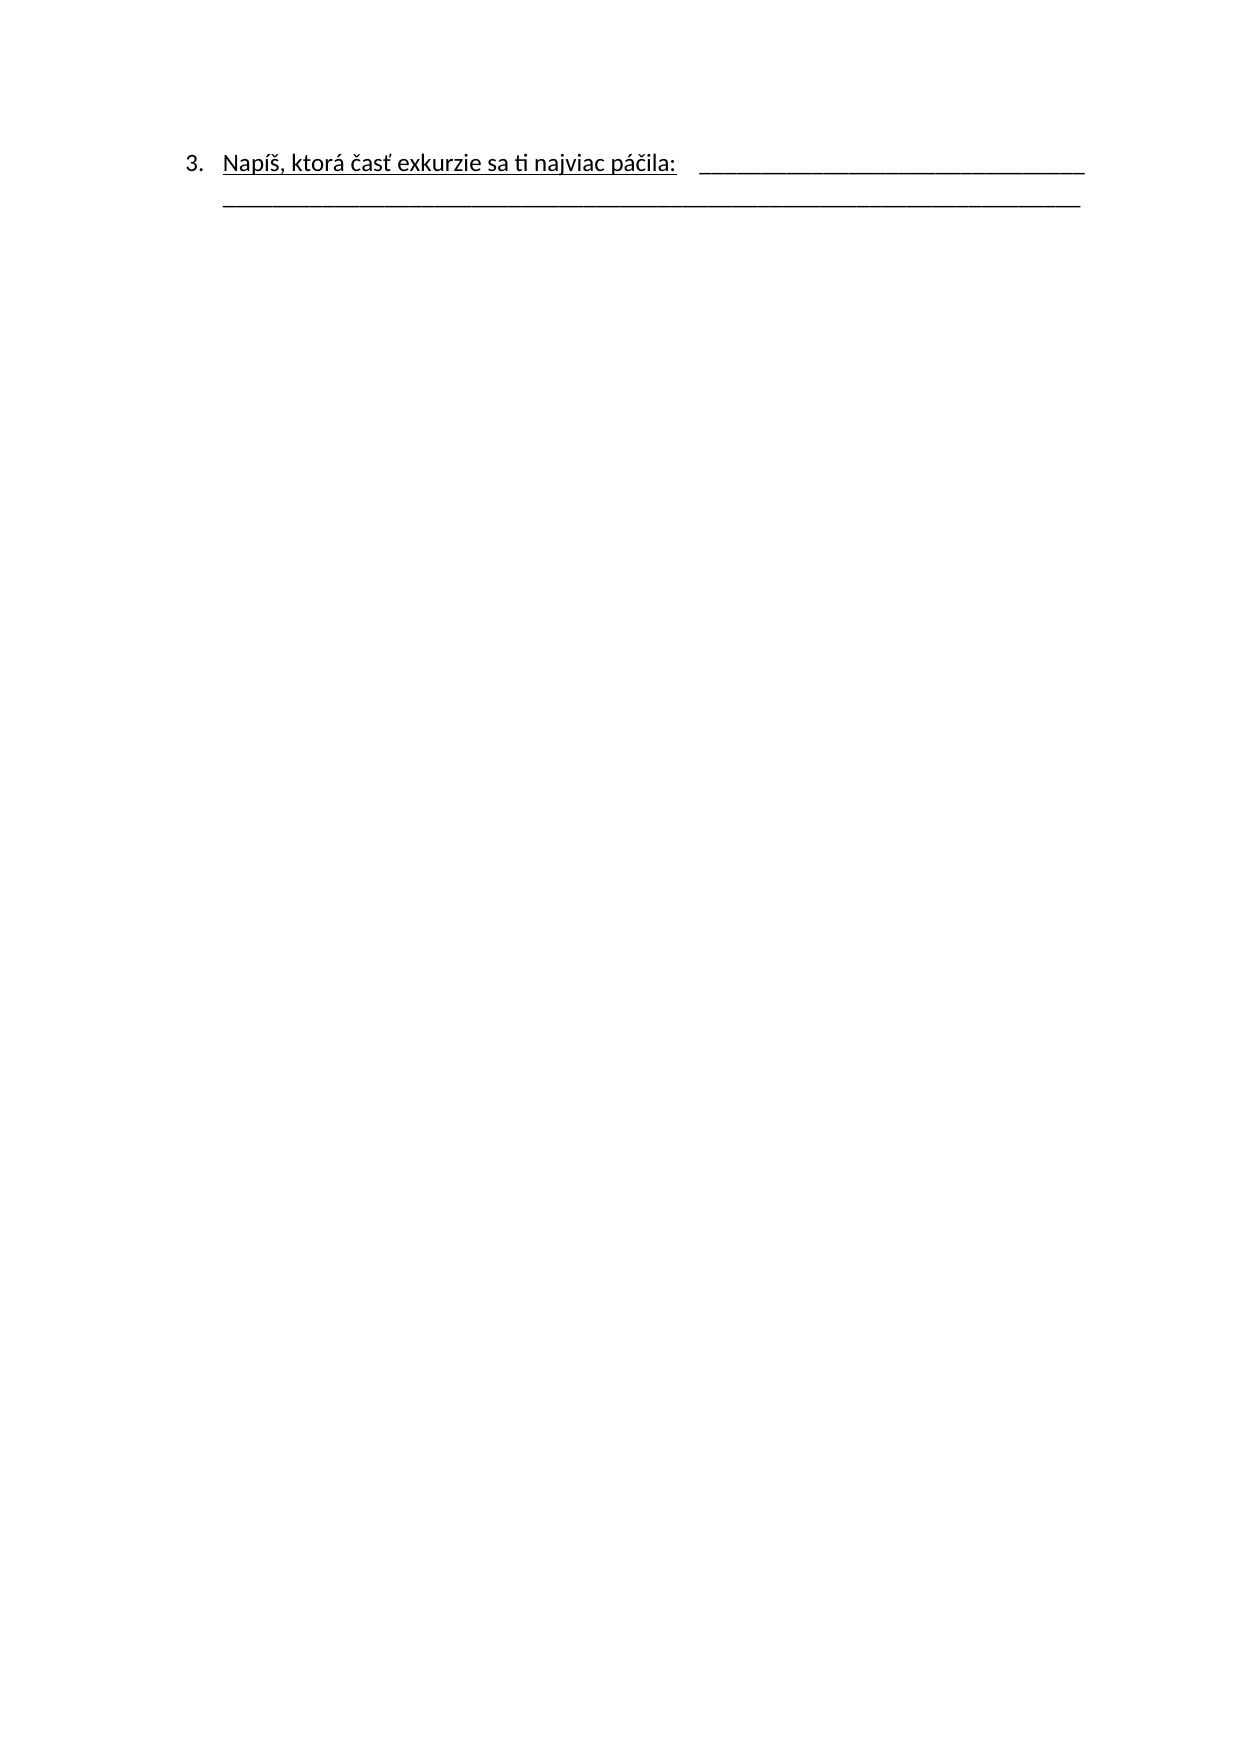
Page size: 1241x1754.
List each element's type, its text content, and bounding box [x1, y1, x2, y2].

list Napíš, ktorá časť exkurzie sa ti najviac páčila: _______________________________ _____________________________________________________________________ [185, 181, 1093, 244]
